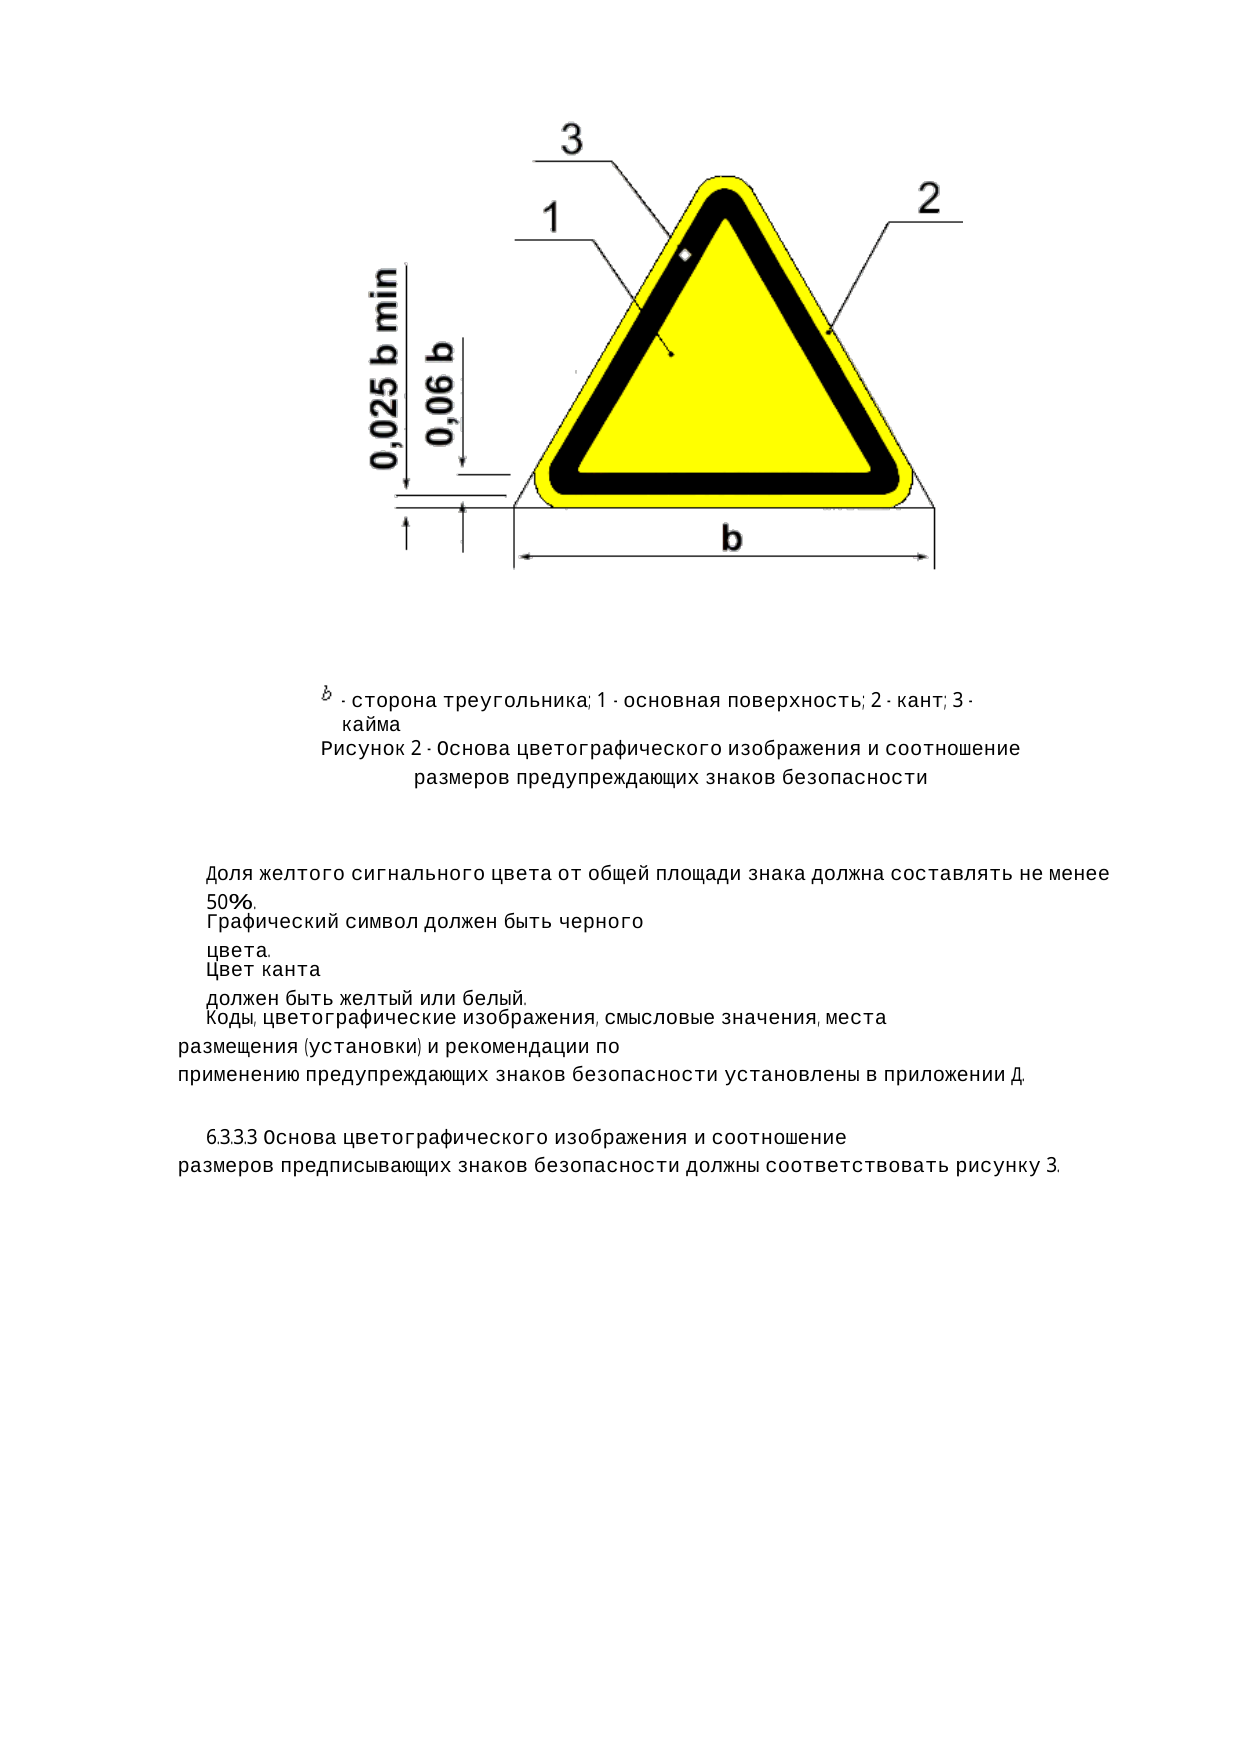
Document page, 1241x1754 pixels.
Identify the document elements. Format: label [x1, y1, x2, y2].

picture [366, 118, 963, 575]
picture [319, 680, 337, 706]
